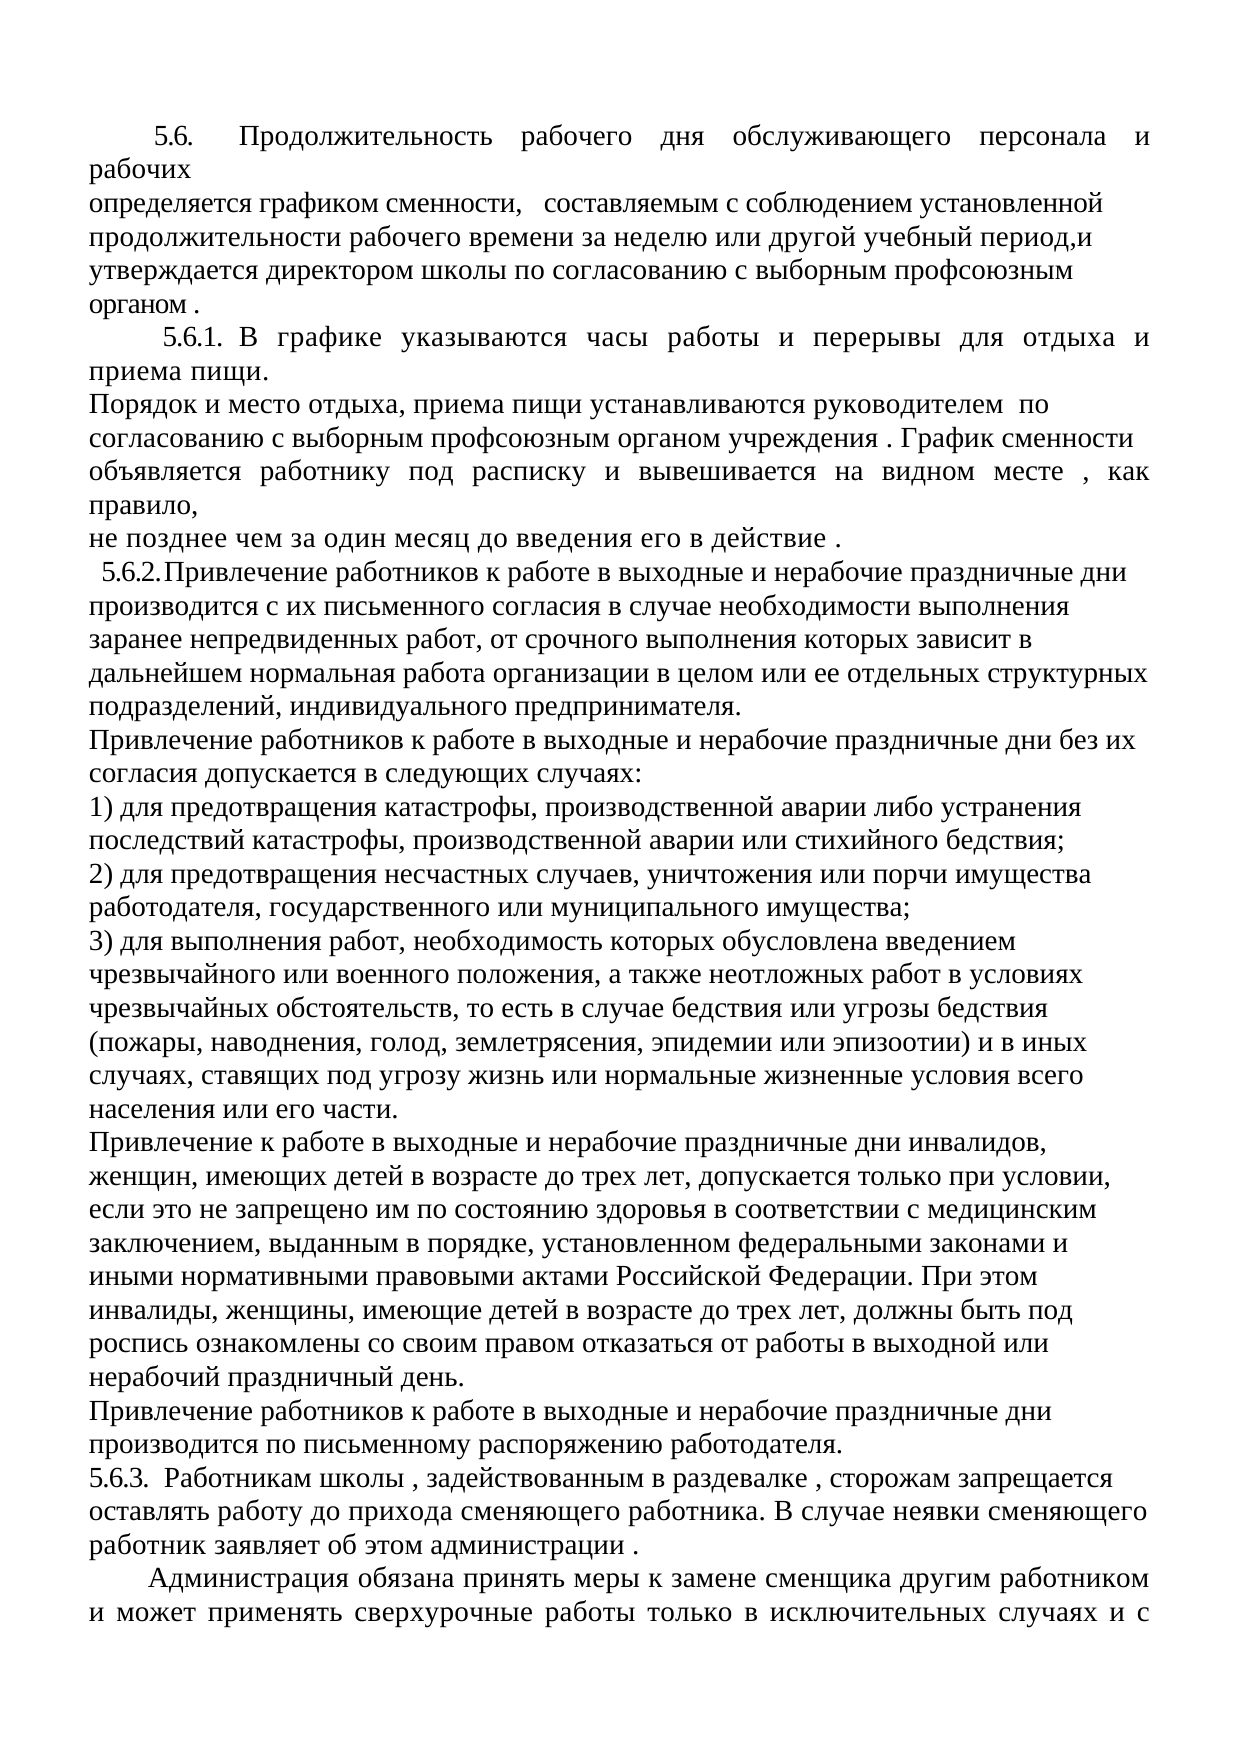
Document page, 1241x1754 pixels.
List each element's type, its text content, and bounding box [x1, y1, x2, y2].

text 5.6.2. Привлечение работников к работе в выходные и нерабочие праздничные дни производится с их письменного согласия в случае необходимости выполнения заранее непредвиденных работ, от срочного выполнения которых зависит в дальнейшем нормальная работа организации в целом или ее отдельных структурных подразделений, индивидуального предпринимателя. [89, 554, 1152, 722]
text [89, 1560, 1152, 1627]
text 5.6. Продолжительность рабочего дня обслуживающего персонала и рабочих определяется графиком сменности, составляемым с соблюдением установленной продолжительности рабочего времени за неделю или другой учебный период,и утверждается директором школы по согласованию с выборным профсоюзным органом . [89, 118, 1152, 319]
text Привлечение работников к работе в выходные и нерабочие праздничные дни производится по письменному распоряжению работодателя. [89, 1393, 1152, 1460]
text Привлечение к работе в выходные и нерабочие праздничные дни инвалидов, женщин, имеющих детей в возрасте до трех лет, допускается только при условии, если это не запрещено им по состоянию здоровья в соответствии с медицинским заключением, выданным в порядке, установленном федеральными законами и иными нормативными правовыми актами Российской Федерации. При этом инвалиды, женщины, имеющие детей в возрасте до трех лет, должны быть под роспись ознакомлены со своим правом отказаться от работы в выходной или нерабочий праздничный день. [89, 1124, 1152, 1393]
text 2) для предотвращения несчастных случаев, уничтожения или порчи имущества работодателя, государственного или муниципального имущества; [89, 856, 1152, 923]
text 5.6.1. В графике указываются часы работы и перерывы для отдыха и приема пищи. Порядок и место отдыха, приема пищи устанавливаются руководителем по согласованию с выборным профсоюзным органом учреждения . График сменности объявляется работнику под расписку и вывешивается на видном месте , как правило, не позднее чем за один месяц до введения его в действие . [89, 319, 1152, 554]
text 5.6.3. Работникам школы , задействованным в раздевалке , сторожам запрещается оставлять работу до прихода сменяющего работника. В случае неявки сменяющего работник заявляет об этом администрации . [89, 1460, 1152, 1560]
text 1) для предотвращения катастрофы, производственной аварии либо устранения последствий катастрофы, производственной аварии или стихийного бедствия; [89, 789, 1152, 856]
text Привлечение работников к работе в выходные и нерабочие праздничные дни без их согласия допускается в следующих случаях: [89, 722, 1152, 789]
text 3) для выполнения работ, необходимость которых обусловлена введением чрезвычайного или военного положения, а также неотложных работ в условиях чрезвычайных обстоятельств, то есть в случае бедствия или угрозы бедствия (пожары, наводнения, голод, землетрясения, эпидемии или эпизоотии) и в иных случаях, ставящих под угрозу жизнь или нормальные жизненные условия всего населения или его части. [89, 923, 1152, 1124]
